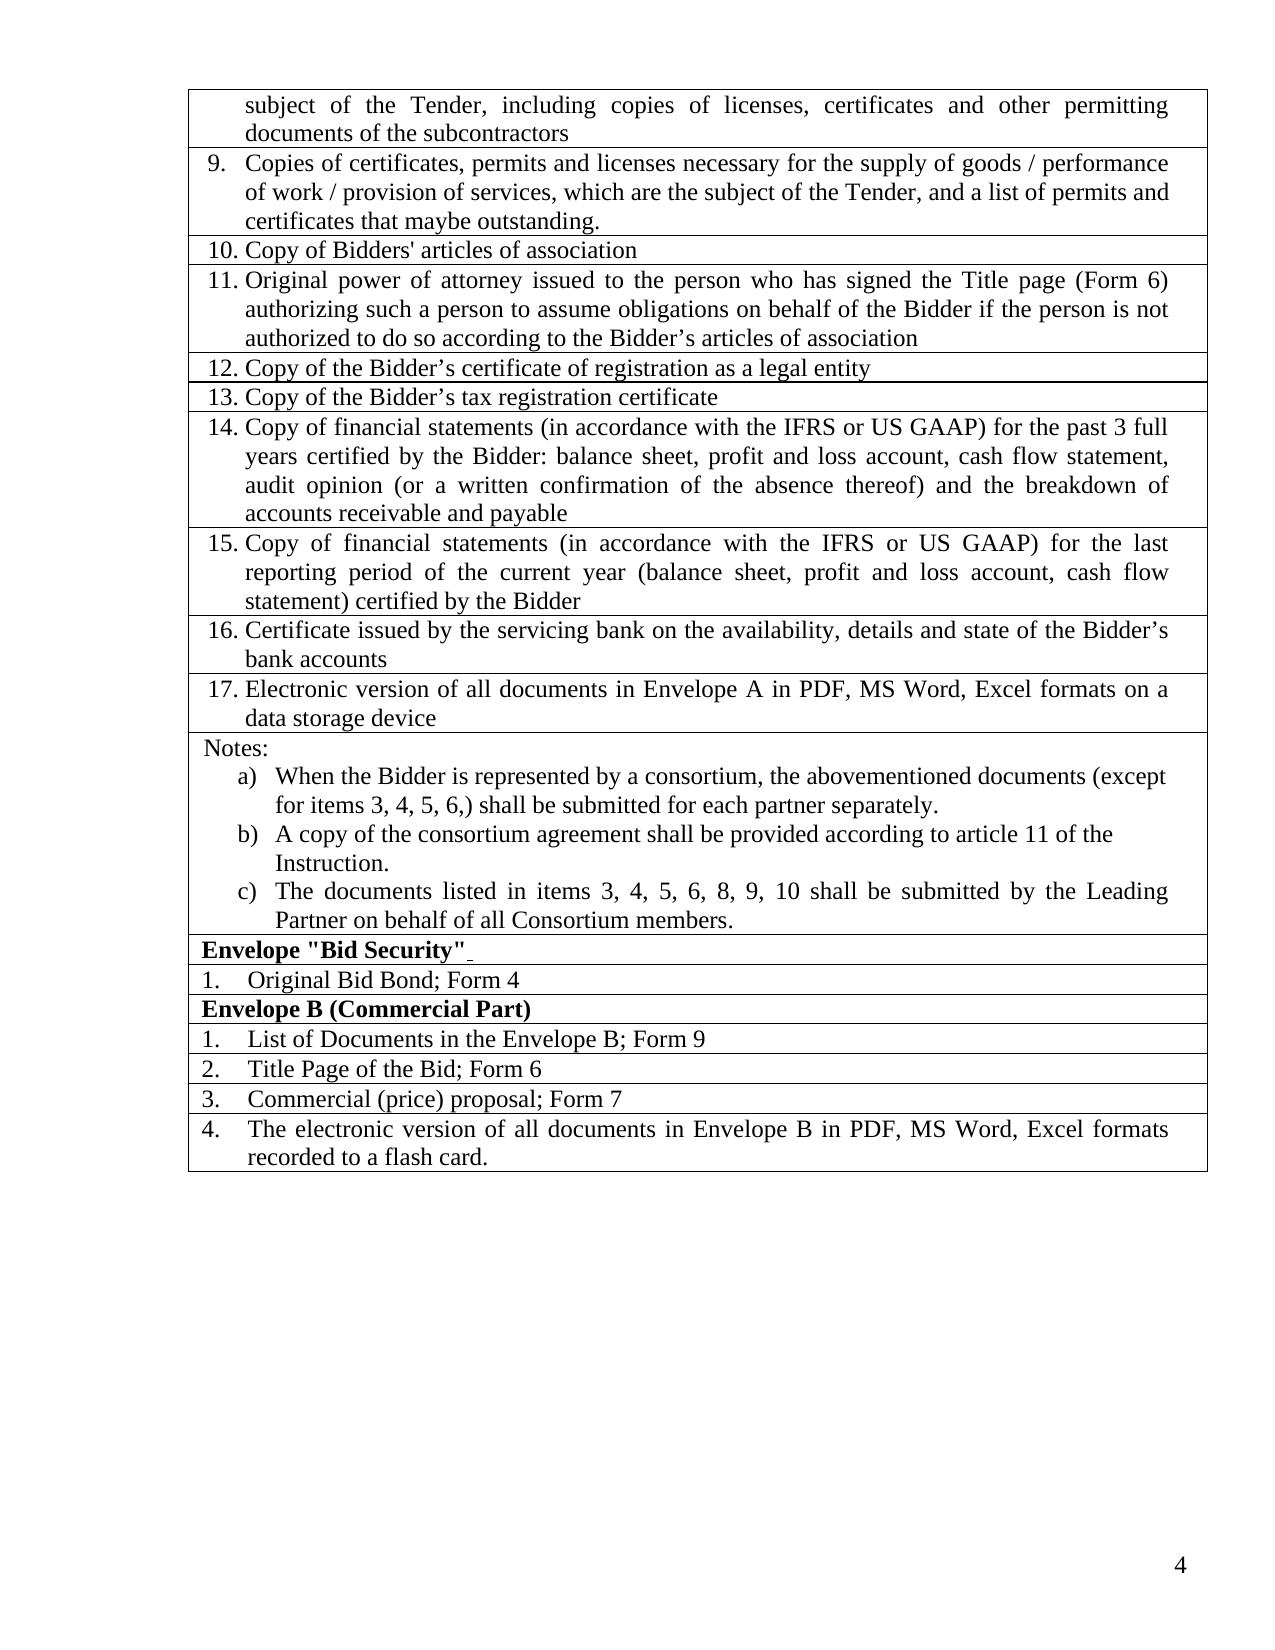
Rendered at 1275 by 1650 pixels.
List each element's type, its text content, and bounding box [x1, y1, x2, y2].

table_cell Copy of financial statements (in accordance with the IFRS or US GAAP) for the last reporting period of the current year (balance sheet, profit and loss account, cash flow statement) certified by the Bidder [189, 528, 1207, 614]
table_cell Title Page of the Bid; Form 6 [189, 1054, 1207, 1083]
table_cell Certificate issued by the servicing bank on the availability, details and state of the Bidder’s bank accounts [189, 616, 1207, 673]
table_cell Original power of attorney issued to the person who has signed the Title page (Form 6) authorizing such a person to assume obligations on behalf of the Bidder if the person is not authorized to do so according to the Bidder’s articles of association [189, 265, 1207, 352]
table_cell Original Bid Bond; Form 4 [189, 965, 1207, 993]
table_cell Copy of Bidders' articles of association [189, 236, 1207, 264]
table_cell Electronic version of all documents in Envelope A in PDF, MS Word, Excel formats on a data storage device [189, 674, 1207, 732]
table_cell List of Documents in the Envelope B; Form 9 [189, 1024, 1207, 1053]
table_cell Envelope "Bid Security" [189, 935, 1207, 964]
table_cell The electronic version of all documents in Envelope B in PDF, MS Word, Excel formats recorded to a flash card. [189, 1114, 1207, 1171]
table_cell Copy of financial statements (in accordance with the IFRS or US GAAP) for the past 3 full years certified by the Bidder: balance sheet, profit and loss account, cash flow statement, audit opinion (or a written confirmation of the absence thereof) and the breakdown of accounts receivable and payable [189, 412, 1207, 527]
table_cell Commercial (price) proposal; Form 7 [189, 1084, 1207, 1113]
table_cell Envelope B (Commercial Part) [189, 995, 1207, 1023]
table_cell Copies of certificates, permits and licenses necessary for the supply of goods / performance of work / provision of services, which are the subject of the Tender, and a list of permits and certificates that maybe outstanding. [189, 148, 1207, 234]
table_cell Copy of the Bidder’s certificate of registration as a legal entity [189, 353, 1207, 381]
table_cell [189, 90, 1207, 147]
table_cell Notes: When the Bidder is represented by a consortium, the abovementioned documents (except for items 3, 4, 5, 6,) shall be submitted for each partner separately. A copy of the consortium agreement shall be provided according to article 11 of the Instruction. The documents listed in items 3, 4, 5, 6, 8, 9, 10 shall be submitted by the Leading Partner on behalf of all Consortium members. [189, 733, 1207, 934]
table_cell Copy of the Bidder’s tax registration certificate [189, 383, 1207, 411]
